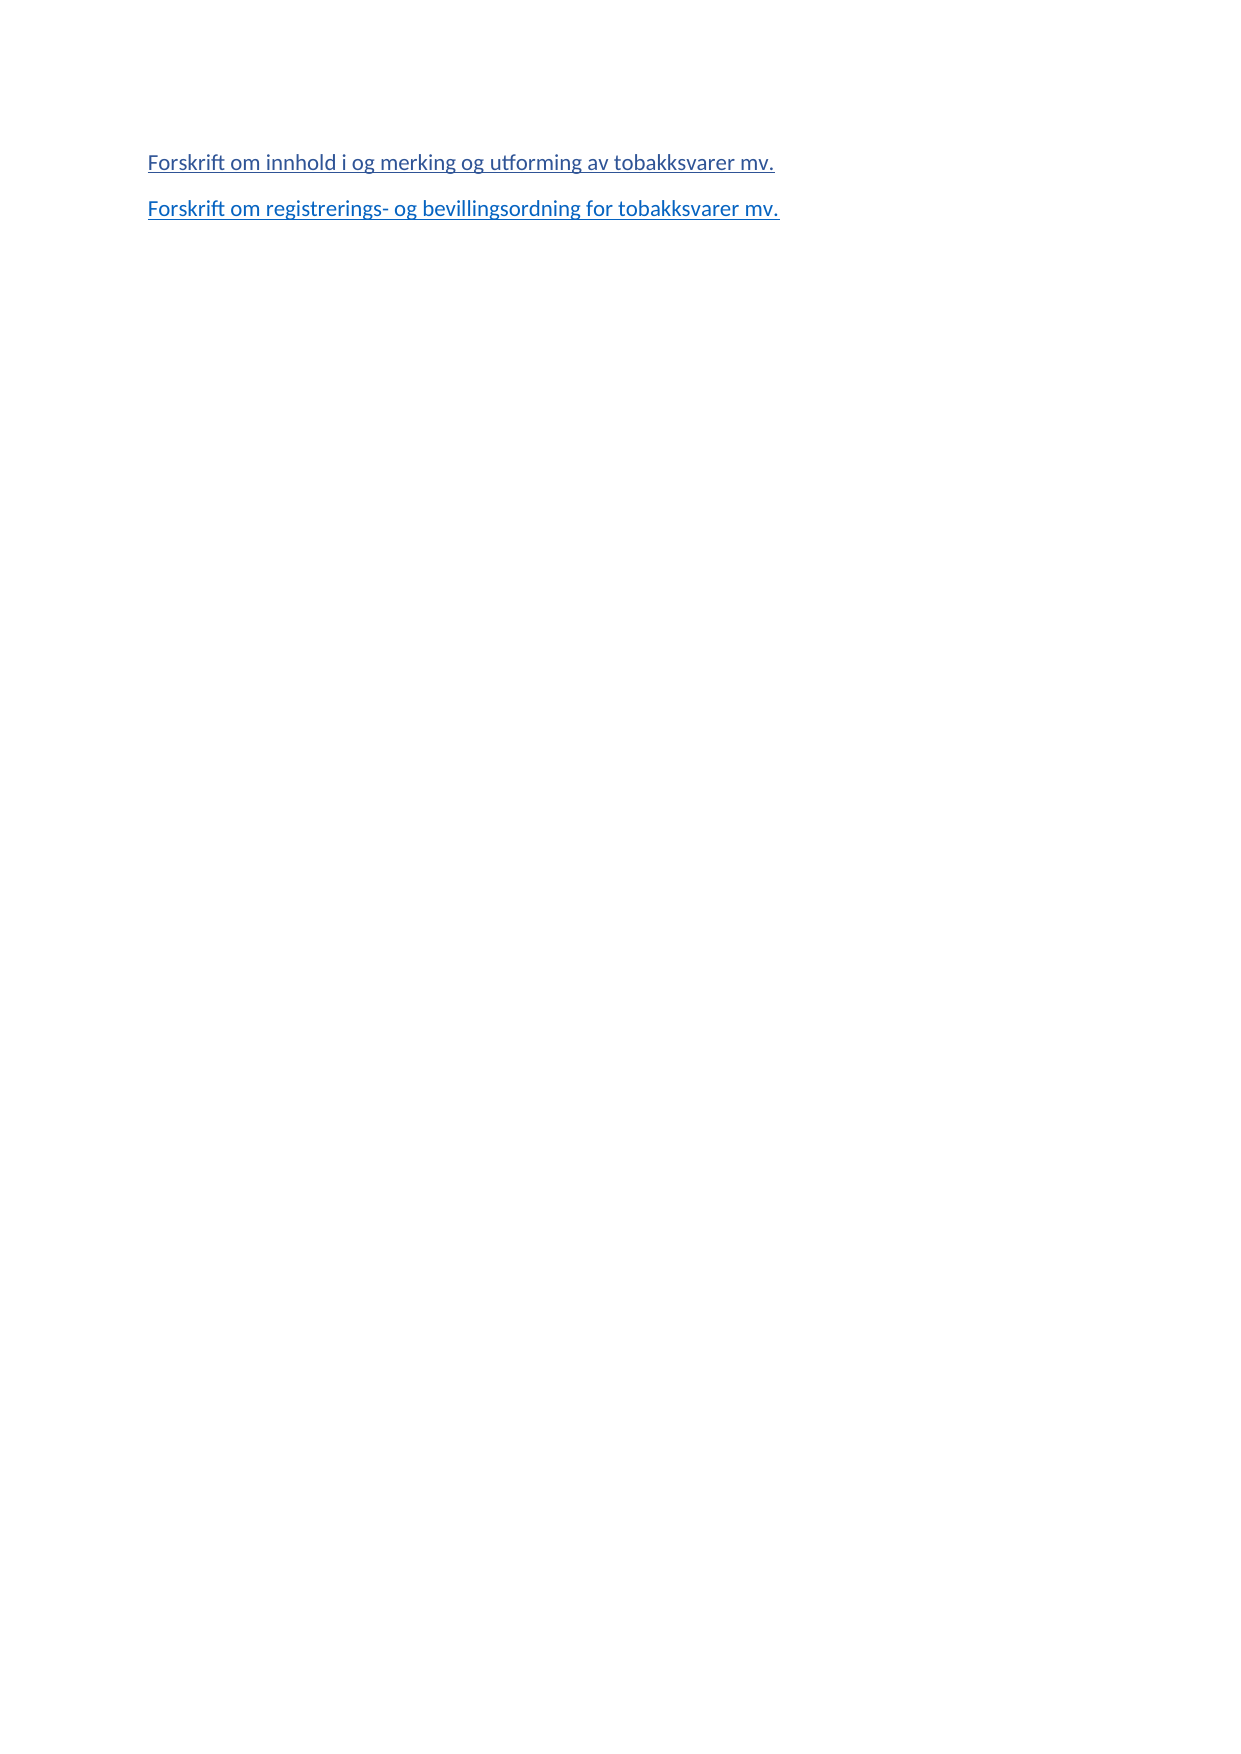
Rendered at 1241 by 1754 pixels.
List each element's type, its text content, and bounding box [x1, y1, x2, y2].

text Forskrift om innhold i og merking og utforming av tobakksvarer mv. [148, 148, 1093, 176]
text Forskrift om registrerings- og bevillingsordning for tobakksvarer mv. [148, 194, 1093, 222]
